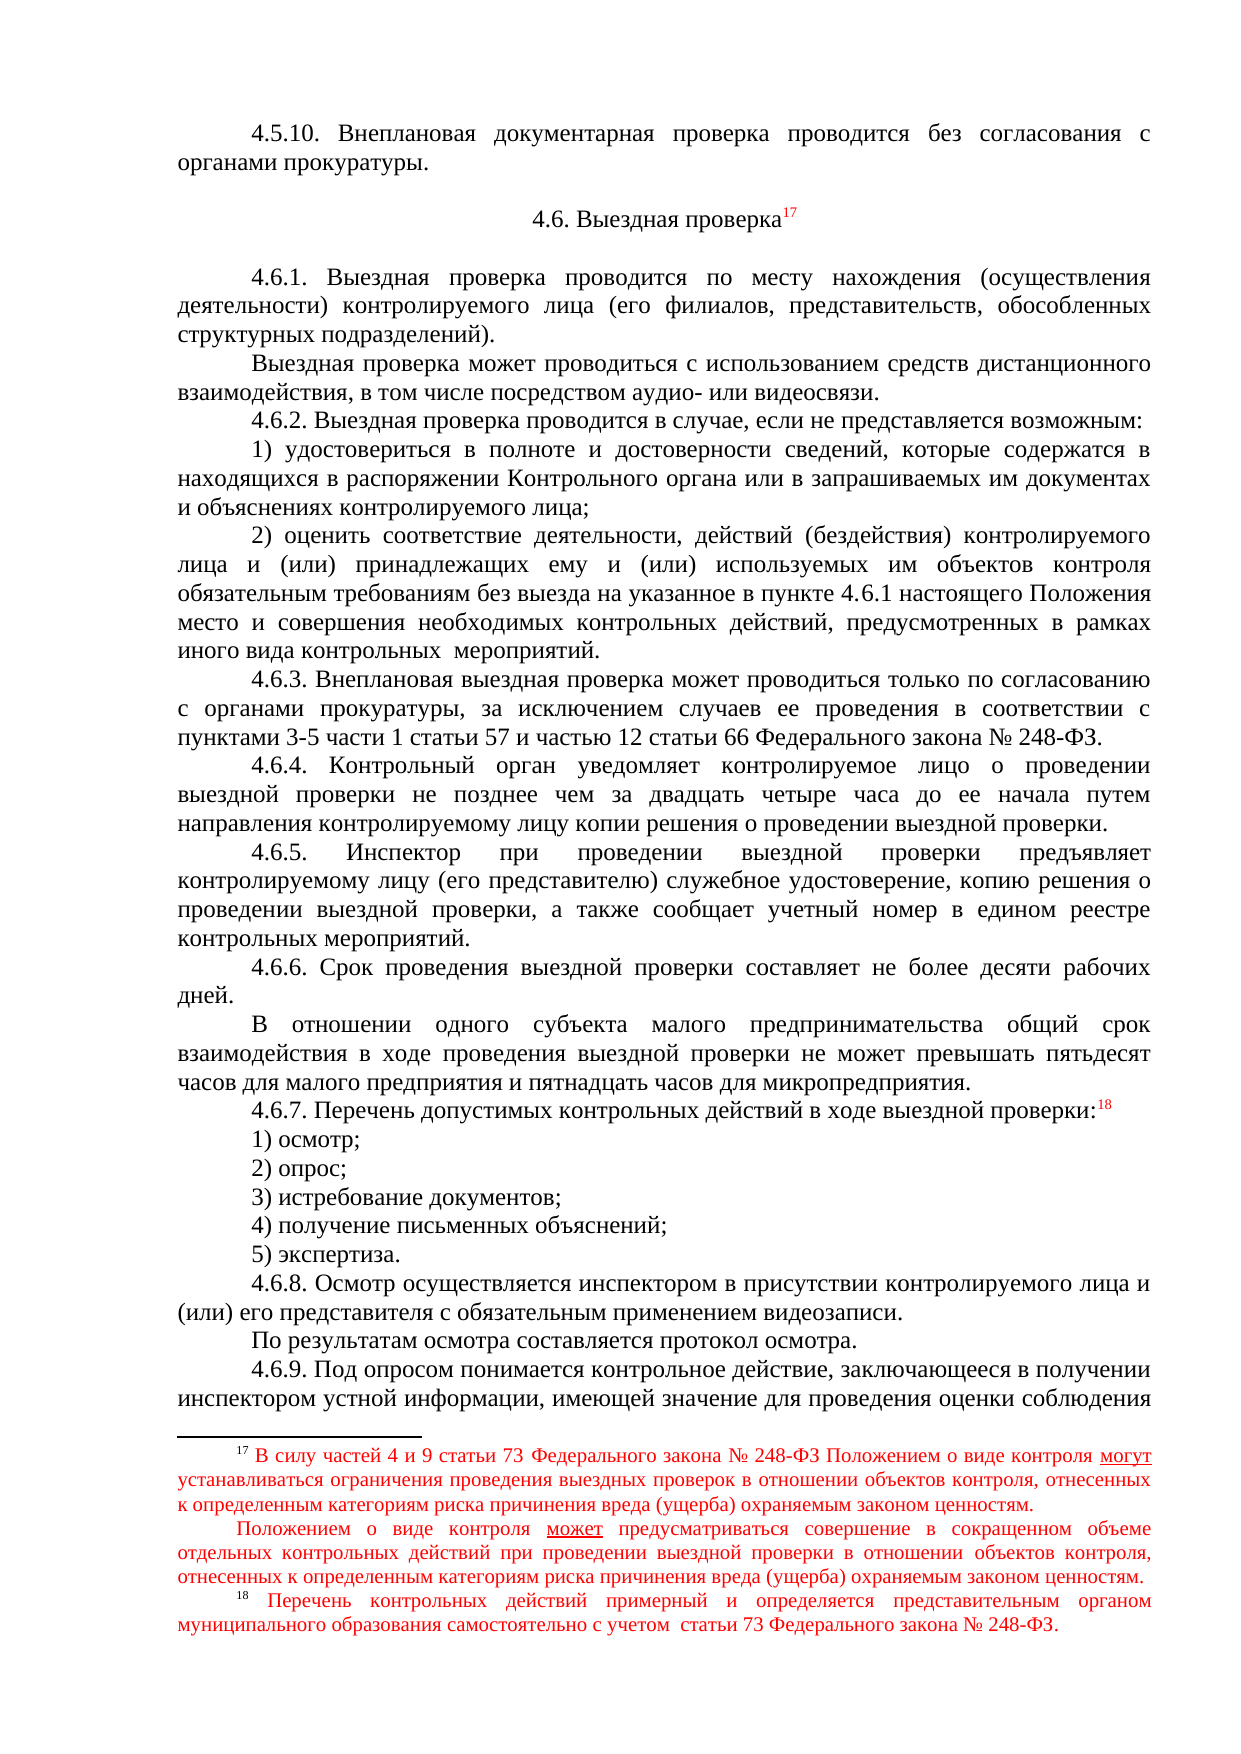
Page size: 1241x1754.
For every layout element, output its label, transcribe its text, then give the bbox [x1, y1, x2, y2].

list 4.5.10. Внеплановая документарная проверка проводится без согласования с органами прокуратуры. [177, 118, 1152, 176]
text 3) истребование документов; [177, 1182, 1152, 1211]
text 4.6.3. Внеплановая выездная проверка может проводиться только по согласованию с органами прокуратуры, за исключением случаев ее проведения в соответствии с пунктами 3-5 части 1 статьи 57 и частью 12 статьи 66 Федерального закона № 248-ФЗ. [177, 664, 1152, 751]
list 4.6.1. Выездная проверка проводится по месту нахождения (осуществления деятельности) контролируемого лица (его филиалов, представительств, обособленных структурных подразделений). [177, 262, 1152, 348]
text 2) опрос; [177, 1153, 1152, 1182]
list 4.6. Выездная проверка [177, 204, 1152, 233]
text По результатам осмотра составляется протокол осмотра. [177, 1326, 1152, 1354]
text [177, 1354, 1152, 1412]
text 2) оценить соответствие деятельности, действий (бездействия) контролируемого лица и (или) принадлежащих ему и (или) используемых им объектов контроля обязательным требованиям без выезда на указанное в пункте 4.6.1 настоящего Положения место и совершения необходимых контрольных действий, предусмотренных в рамках иного вида контрольных мероприятий. [177, 521, 1152, 664]
list 4.6.2. Выездная проверка проводится в случае, если не представляется возможным: [177, 406, 1152, 434]
list В отношении одного субъекта малого предпринимательства общий срок взаимодействия в ходе проведения выездной проверки не может превышать пятьдесят часов для малого предприятия и пятнадцать часов для микропредприятия. [177, 1009, 1152, 1096]
text 4.6.8. Осмотр осуществляется инспектором в присутствии контролируемого лица и (или) его представителя с обязательным применением видеозаписи. [177, 1268, 1152, 1326]
list 4.6.6. Срок проведения выездной проверки составляет не более десяти рабочих дней. [177, 952, 1152, 1009]
text 4) получение письменных объяснений; [177, 1211, 1152, 1239]
text 1) осмотр; [177, 1124, 1152, 1153]
text 4.6.7. Перечень допустимых контрольных действий в ходе выездной проверки: [177, 1096, 1152, 1124]
text 4.6.4. Контрольный орган уведомляет контролируемое лицо о проведении выездной проверки не позднее чем за двадцать четыре часа до ее начала путем направления контролируемому лицу копии решения о проведении выездной проверки. [177, 751, 1152, 837]
list 4.6.5. Инспектор при проведении выездной проверки предъявляет контролируемому лицу (его представителю) служебное удостоверение, копию решения о проведении выездной проверки, а также сообщает учетный номер в едином реестре контрольных мероприятий. [177, 837, 1152, 952]
text 1) удостовериться в полноте и достоверности сведений, которые содержатся в находящихся в распоряжении Контрольного органа или в запрашиваемых им документах и объяснениях контролируемого лица; [177, 434, 1152, 521]
text Выездная проверка может проводиться с использованием средств дистанционного взаимодействия, в том числе посредством аудио- или видеосвязи. [177, 348, 1152, 406]
text 5) экспертиза. [177, 1239, 1152, 1268]
